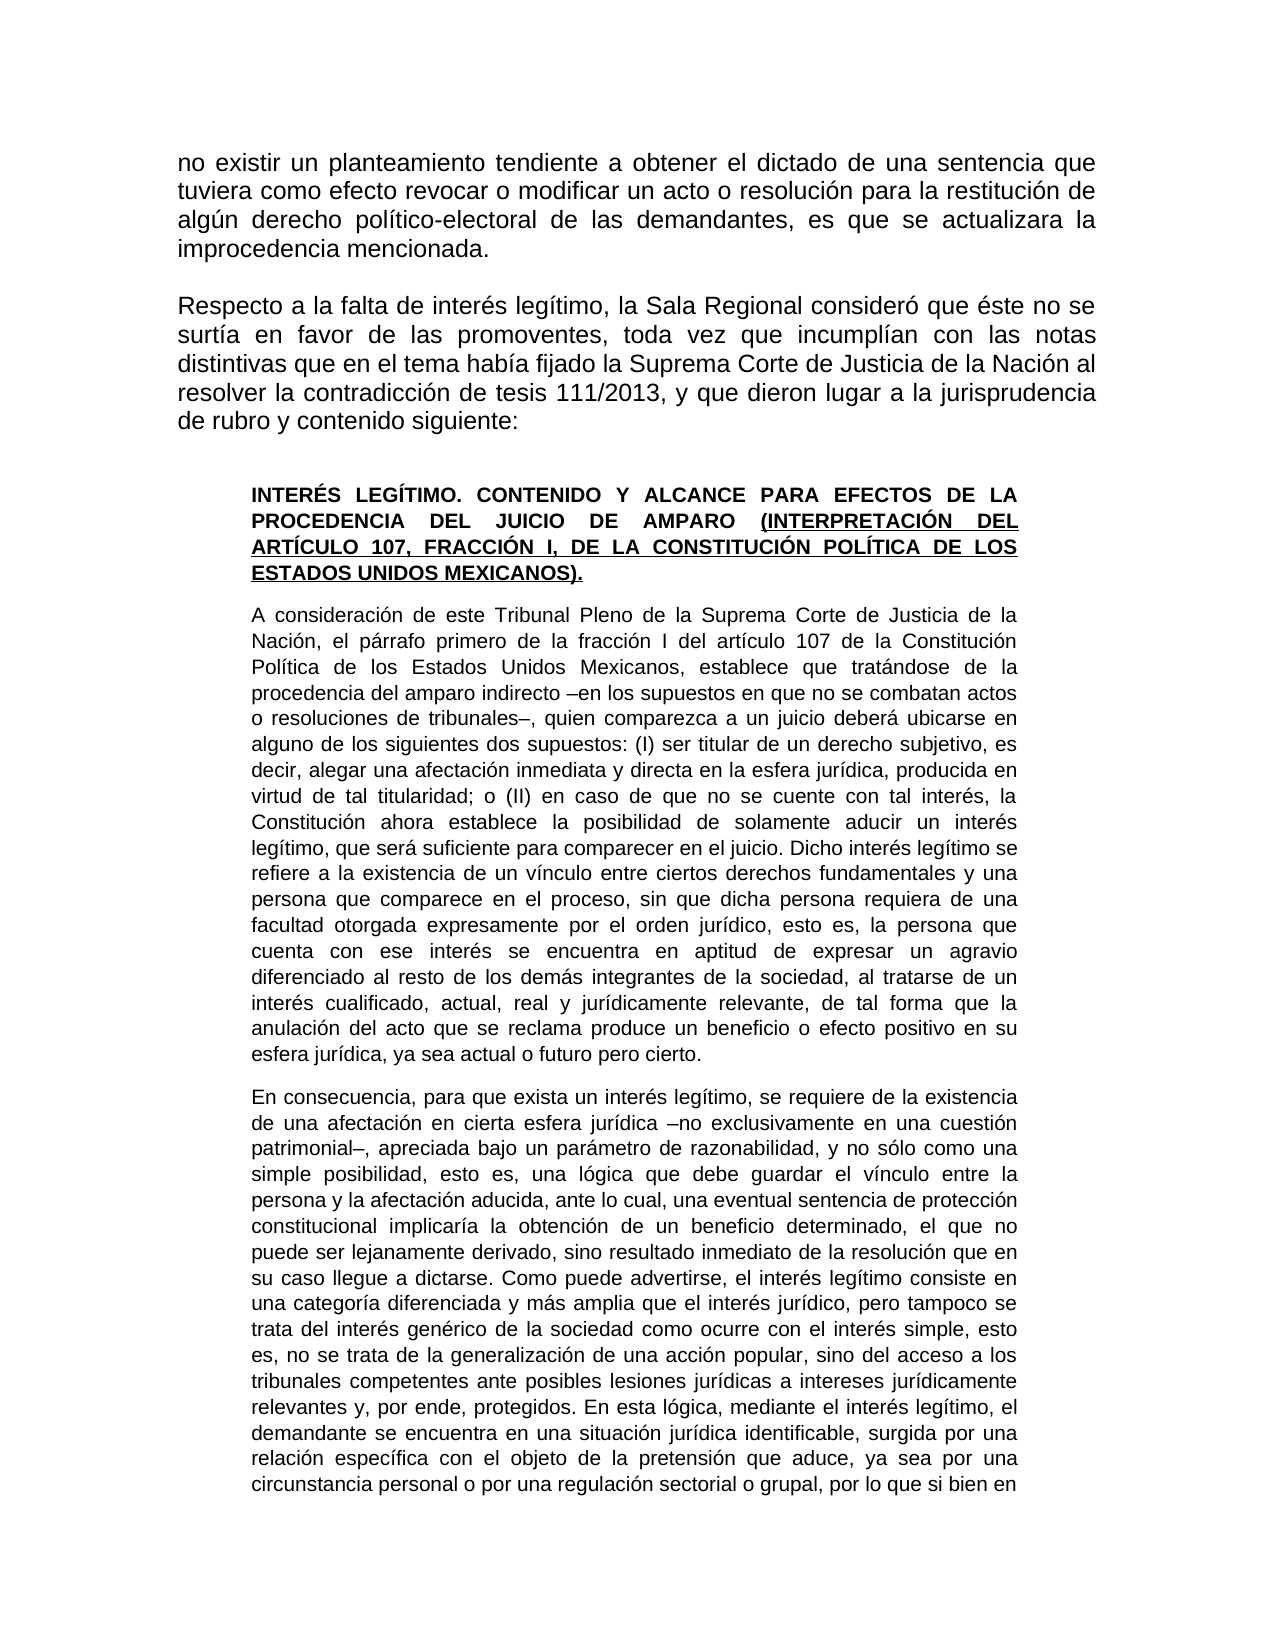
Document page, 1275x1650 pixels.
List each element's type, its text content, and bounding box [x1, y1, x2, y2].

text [251, 1084, 1019, 1496]
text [177, 148, 1098, 263]
text INTERÉS LEGÍTIMO. CONTENIDO Y ALCANCE PARA EFECTOS DE LA PROCEDENCIA DEL JUICIO DE AMPARO (INTERPRETACIÓN DEL ARTÍCULO 107, FRACCIÓN I, DE LA CONSTITUCIÓN POLÍTICA DE LOS ESTADOS UNIDOS MEXICANOS). [251, 483, 1019, 584]
text A consideración de este Tribunal Pleno de la Suprema Corte de Justicia de la Nación, el párrafo primero de la fracción I del artículo 107 de la Constitución Política de los Estados Unidos Mexicanos, establece que tratándose de la procedencia del amparo indirecto –en los supuestos en que no se combatan actos o resoluciones de tribunales–, quien comparezca a un juicio deberá ubicarse en alguno de los siguientes dos supuestos: (I) ser titular de un derecho subjetivo, es decir, alegar una afectación inmediata y directa en la esfera jurídica, producida en virtud de tal titularidad; o (II) en caso de que no se cuente con tal interés, la Constitución ahora establece la posibilidad de solamente aducir un interés legítimo, que será suficiente para comparecer en el juicio. Dicho interés legítimo se refiere a la existencia de un vínculo entre ciertos derechos fundamentales y una persona que comparece en el proceso, sin que dicha persona requiera de una facultad otorgada expresamente por el orden jurídico, esto es, la persona que cuenta con ese interés se encuentra en aptitud de expresar un agravio diferenciado al resto de los demás integrantes de la sociedad, al tratarse de un interés cualificado, actual, real y jurídicamente relevante, de tal forma que la anulación del acto que se reclama produce un beneficio o efecto positivo en su esfera jurídica, ya sea actual o futuro pero cierto. [251, 603, 1019, 1066]
text Respecto a la falta de interés legítimo, la Sala Regional consideró que éste no se surtía en favor de las promoventes, toda vez que incumplían con las notas distintivas que en el tema había fijado la Suprema Corte de Justicia de la Nación al resolver la contradicción de tesis 111/2013, y que dieron lugar a la jurisprudencia de rubro y contenido siguiente: [177, 291, 1098, 435]
